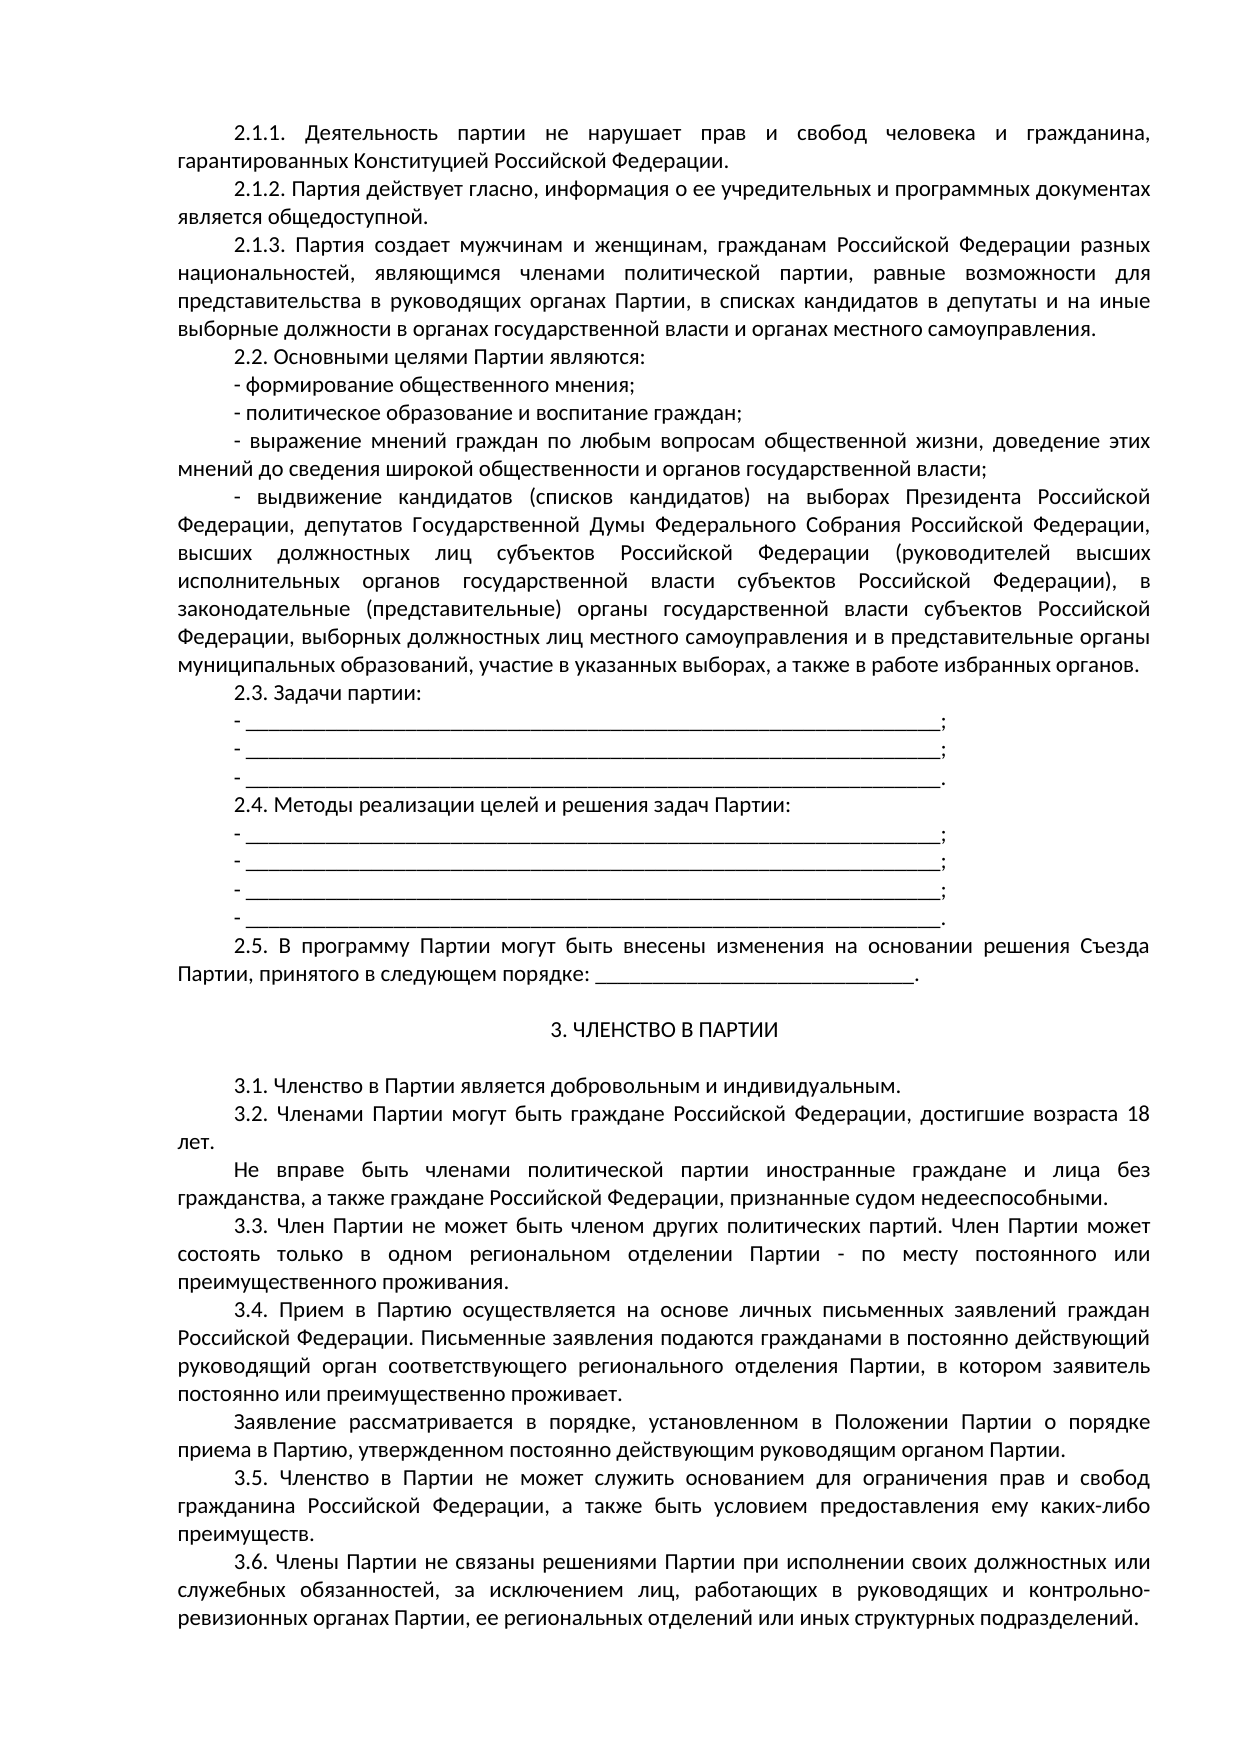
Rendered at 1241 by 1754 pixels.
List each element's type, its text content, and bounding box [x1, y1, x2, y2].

text 3.4. Прием в Партию осуществляется на основе личных письменных заявлений граждан Российской Федерации. Письменные заявления подаются гражданами в постоянно действующий руководящий орган соответствующего регионального отделения Партии, в котором заявитель постоянно или преимущественно проживает. [177, 1295, 1152, 1407]
text Не вправе быть членами политической партии иностранные граждане и лица без гражданства, а также граждане Российской Федерации, признанные судом недееспособными. [177, 1155, 1152, 1211]
text - _____________________________________________________________; [177, 875, 1152, 903]
text - политическое образование и воспитание граждан; [177, 398, 1152, 426]
text Заявление рассматривается в порядке, установленном в Положении Партии о порядке приема в Партию, утвержденном постоянно действующим руководящим органом Партии. [177, 1407, 1152, 1463]
text - _____________________________________________________________; [177, 734, 1152, 763]
text - _____________________________________________________________. [177, 763, 1152, 791]
text 3.5. Членство в Партии не может служить основанием для ограничения прав и свобод гражданина Российской Федерации, а также быть условием предоставления ему каких-либо преимуществ. [177, 1463, 1152, 1547]
text 3.3. Член Партии не может быть членом других политических партий. Член Партии может состоять только в одном региональном отделении Партии - по месту постоянного или преимущественного проживания. [177, 1211, 1152, 1295]
text 3. ЧЛЕНСТВО В ПАРТИИ [177, 1015, 1152, 1043]
text - выдвижение кандидатов (списков кандидатов) на выборах Президента Российской Федерации, депутатов Государственной Думы Федерального Собрания Российской Федерации, высших должностных лиц субъектов Российской Федерации (руководителей высших исполнительных органов государственной власти субъектов Российской Федерации), в законодательные (представительные) органы государственной власти субъектов Российской Федерации, выборных должностных лиц местного самоуправления и в представительные органы муниципальных образований, участие в указанных выборах, а также в работе избранных органов. [177, 482, 1152, 678]
text 2.2. Основными целями Партии являются: [177, 342, 1152, 370]
text 2.1.3. Партия создает мужчинам и женщинам, гражданам Российской Федерации разных национальностей, являющимся членами политической партии, равные возможности для представительства в руководящих органах Партии, в списках кандидатов в депутаты и на иные выборные должности в органах государственной власти и органах местного самоуправления. [177, 230, 1152, 342]
text - _____________________________________________________________. [177, 903, 1152, 931]
text - _____________________________________________________________; [177, 707, 1152, 734]
text 2.5. В программу Партии могут быть внесены изменения на основании решения Съезда Партии, принятого в следующем порядке: ____________________________. [177, 931, 1152, 987]
text - _____________________________________________________________; [177, 819, 1152, 847]
text - выражение мнений граждан по любым вопросам общественной жизни, доведение этих мнений до сведения широкой общественности и органов государственной власти; [177, 426, 1152, 482]
text - _____________________________________________________________; [177, 847, 1152, 875]
text 2.1.1. Деятельность партии не нарушает прав и свобод человека и гражданина, гарантированных Конституцией Российской Федерации. [177, 118, 1152, 174]
text 2.1.2. Партия действует гласно, информация о ее учредительных и программных документах является общедоступной. [177, 174, 1152, 230]
text - формирование общественного мнения; [177, 370, 1152, 398]
text 2.3. Задачи партии: [177, 678, 1152, 707]
text 3.2. Членами Партии могут быть граждане Российской Федерации, достигшие возраста 18 лет. [177, 1099, 1152, 1155]
text 3.6. Члены Партии не связаны решениями Партии при исполнении своих должностных или служебных обязанностей, за исключением лиц, работающих в руководящих и контрольно-ревизионных органах Партии, ее региональных отделений или иных структурных подразделений. [177, 1547, 1152, 1631]
text 2.4. Методы реализации целей и решения задач Партии: [177, 791, 1152, 819]
text 3.1. Членство в Партии является добровольным и индивидуальным. [177, 1071, 1152, 1099]
